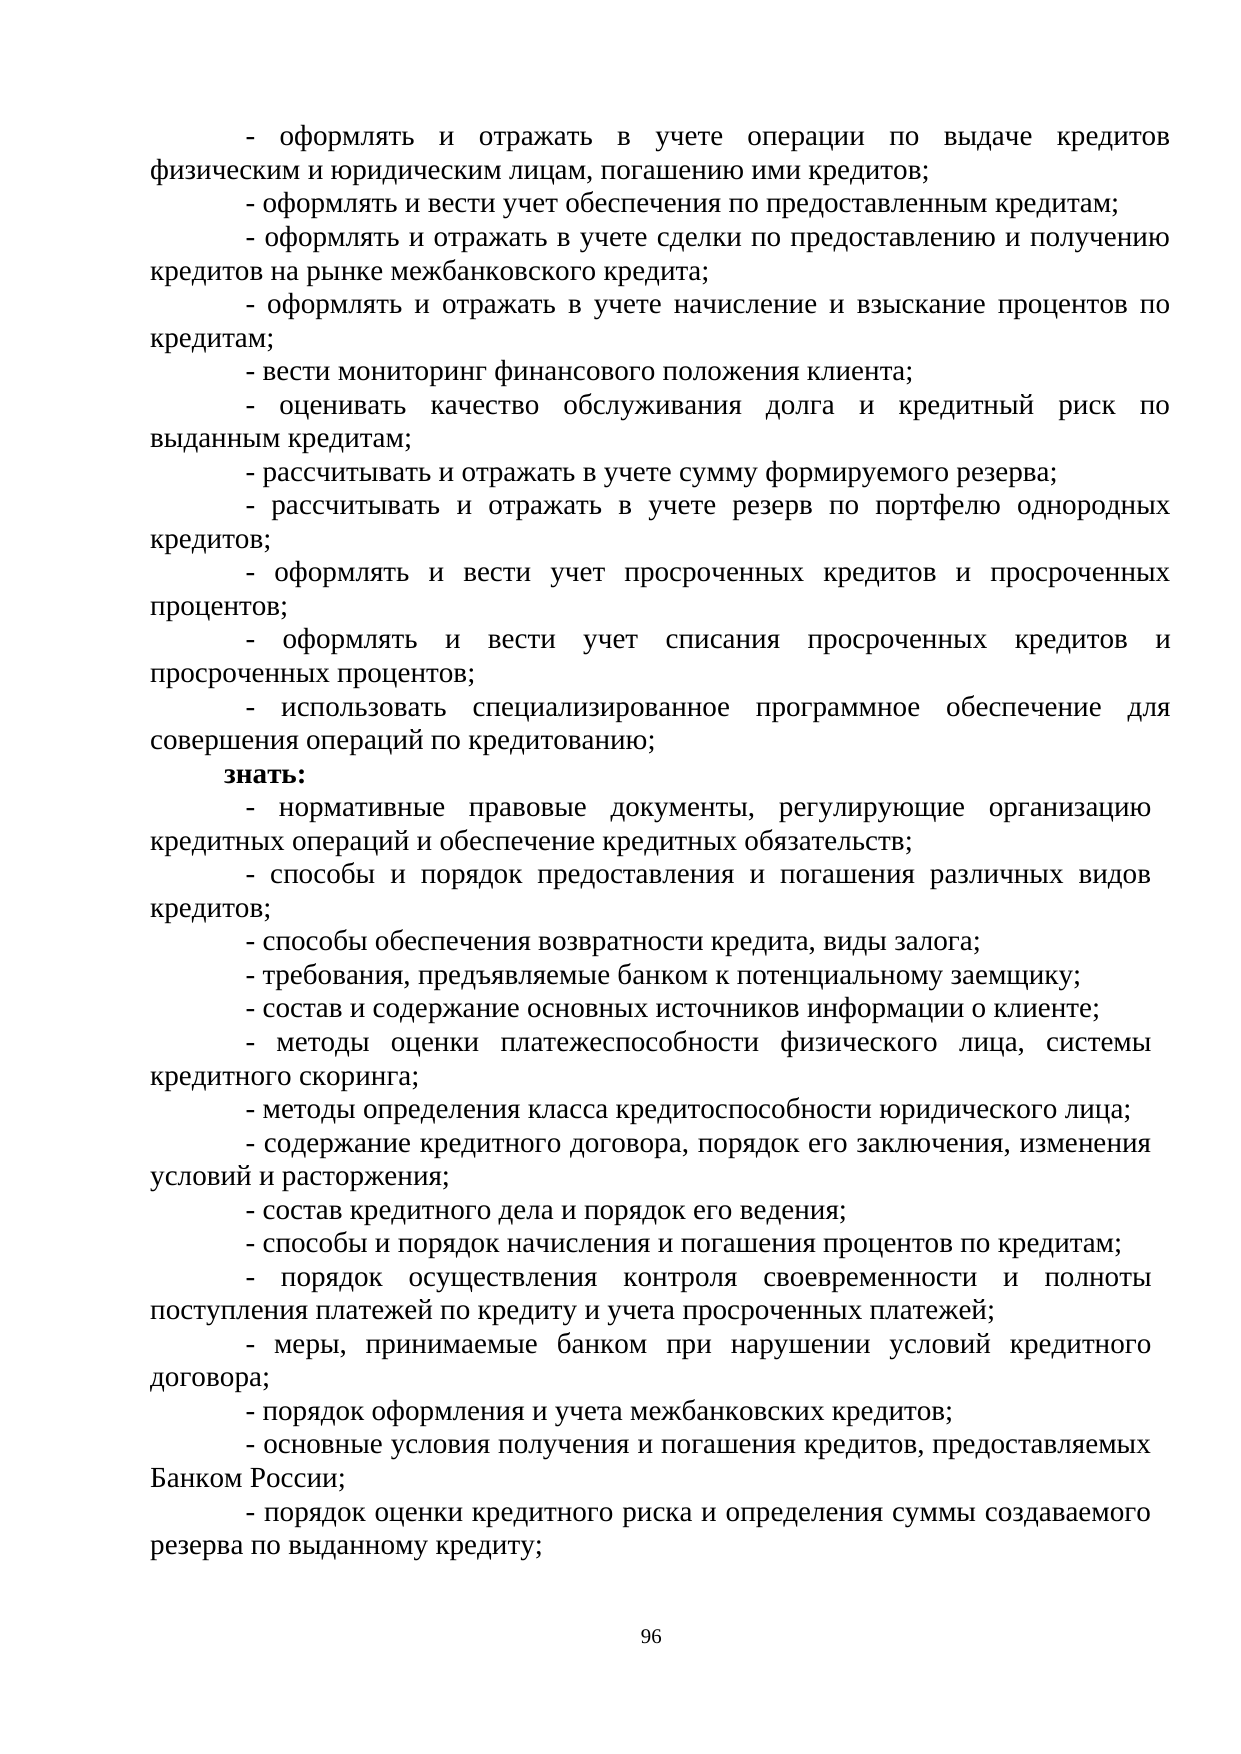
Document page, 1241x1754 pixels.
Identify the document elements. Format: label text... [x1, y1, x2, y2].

text - порядок осуществления контроля своевременности и полноты поступления платежей по кредиту и учета просроченных платежей; [150, 1259, 1152, 1326]
text - способы обеспечения возвратности кредита, виды залога; [150, 923, 1152, 957]
text - вести мониторинг финансового положения клиента; [150, 353, 1171, 387]
text - способы и порядок начисления и погашения процентов по кредитам; [150, 1225, 1152, 1259]
text - основные условия получения и погашения кредитов, предоставляемых Банком России; [150, 1427, 1152, 1494]
text знать: [150, 756, 1152, 789]
text - состав и содержание основных источников информации о клиенте; [150, 991, 1152, 1024]
text - использовать специализированное программное обеспечение для совершения операций по кредитованию; [150, 689, 1171, 756]
text - оформлять и вести учет списания просроченных кредитов и просроченных процентов; [150, 622, 1171, 689]
text - рассчитывать и отражать в учете резерв по портфелю однородных кредитов; [150, 487, 1171, 554]
text - оформлять и вести учет просроченных кредитов и просроченных процентов; [150, 554, 1171, 622]
text - содержание кредитного договора, порядок его заключения, изменения условий и расторжения; [150, 1125, 1152, 1192]
text - оформлять и вести учет обеспечения по предоставленным кредитам; [150, 186, 1171, 219]
text - оформлять и отражать в учете начисление и взыскание процентов по кредитам; [150, 286, 1171, 353]
text - оформлять и отражать в учете операции по выдаче кредитов физическим и юридическим лицам, погашению ими кредитов; [150, 118, 1171, 186]
text - порядок оценки кредитного риска и определения суммы создаваемого резерва по выданному кредиту; [150, 1494, 1152, 1561]
text - меры, принимаемые банком при нарушении условий кредитного договора; [150, 1326, 1152, 1393]
text - способы и порядок предоставления и погашения различных видов кредитов; [150, 856, 1152, 923]
text - рассчитывать и отражать в учете сумму формируемого резерва; [150, 454, 1171, 487]
text - порядок оформления и учета межбанковских кредитов; [150, 1393, 1152, 1427]
text - оценивать качество обслуживания долга и кредитный риск по выданным кредитам; [150, 387, 1171, 454]
text - методы определения класса кредитоспособности юридического лица; [150, 1091, 1152, 1125]
text - требования, предъявляемые банком к потенциальному заемщику; [150, 957, 1152, 991]
text - нормативные правовые документы, регулирующие организацию кредитных операций и обеспечение кредитных обязательств; [150, 789, 1152, 856]
text - методы оценки платежеспособности физического лица, системы кредитного скоринга; [150, 1024, 1152, 1091]
text - состав кредитного дела и порядок его ведения; [150, 1192, 1152, 1225]
text - оформлять и отражать в учете сделки по предоставлению и получению кредитов на рынке межбанковского кредита; [150, 219, 1171, 286]
